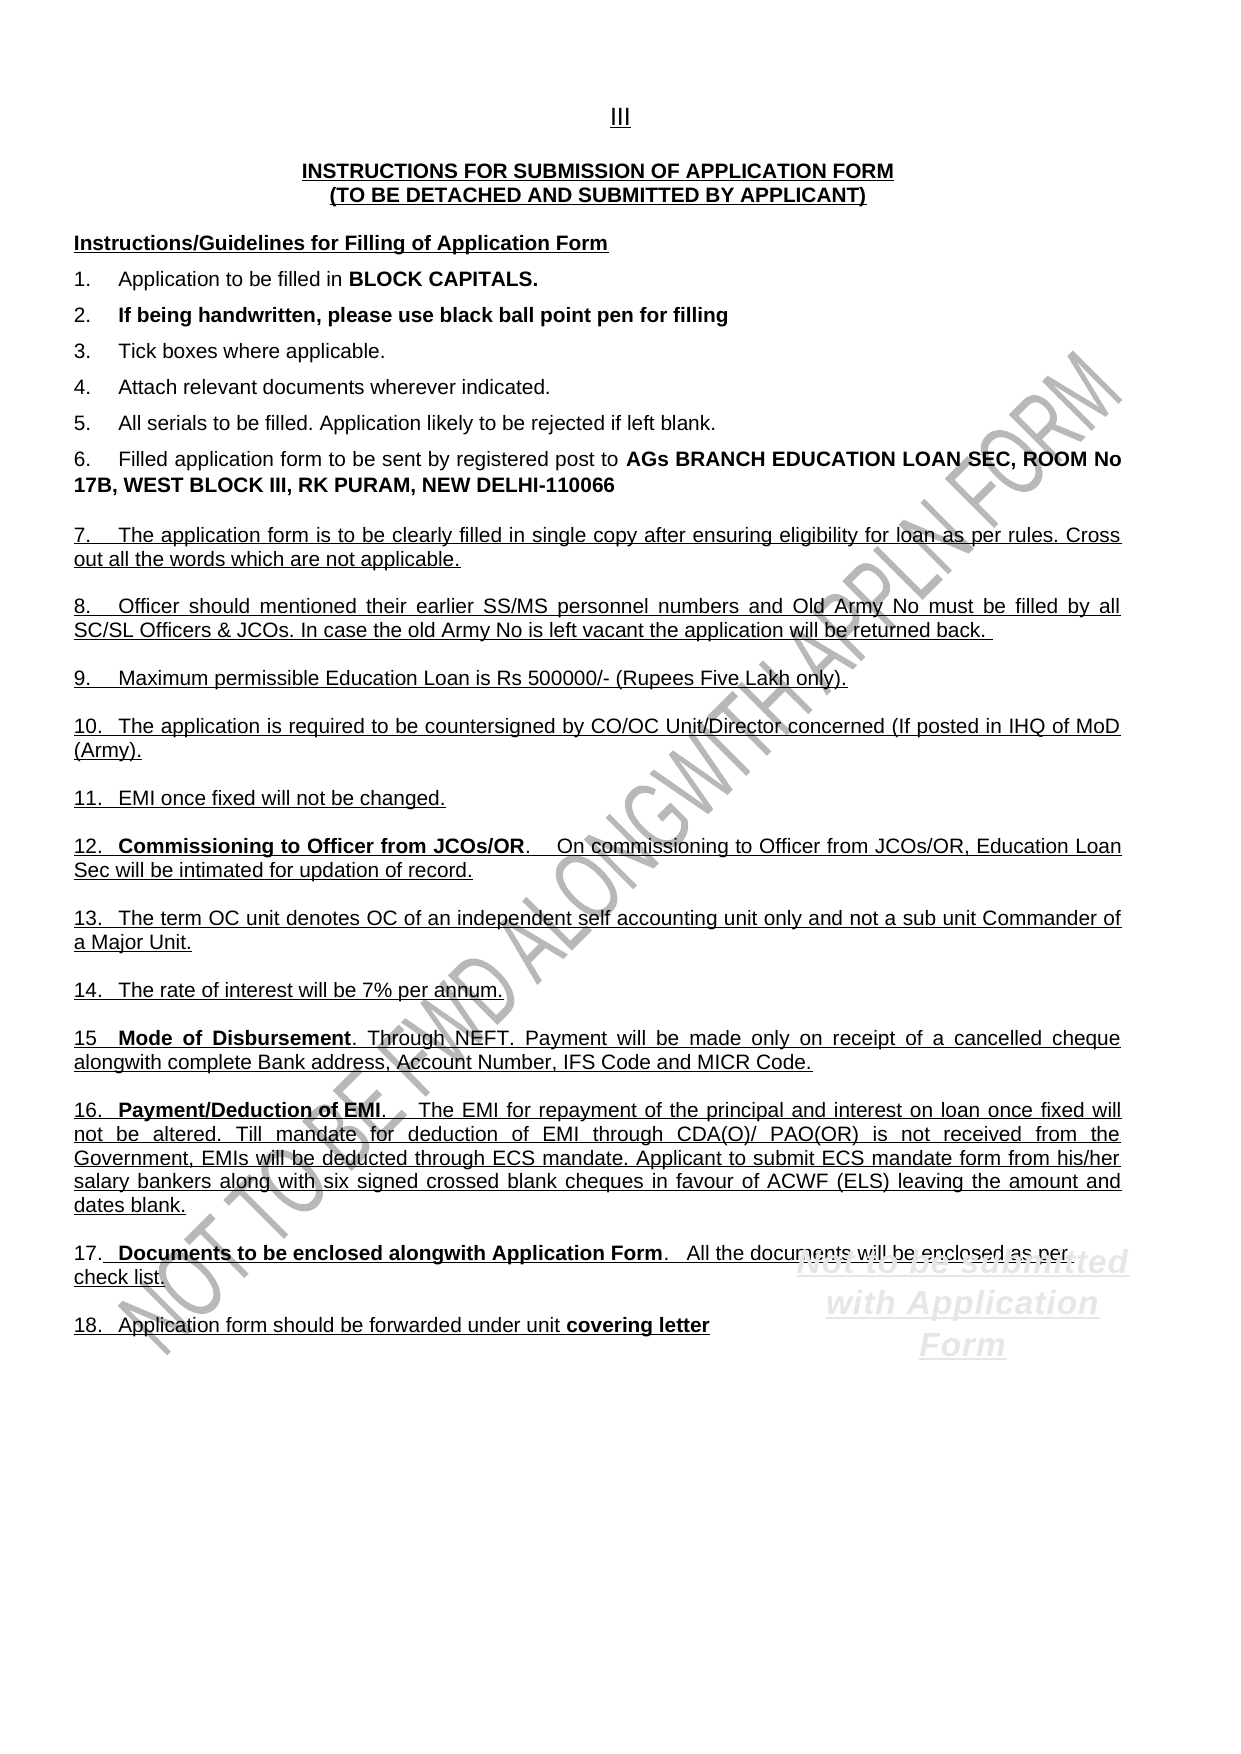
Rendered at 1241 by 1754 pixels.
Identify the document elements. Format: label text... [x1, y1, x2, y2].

text 13. The term OC unit denotes OC of an independent self accounting unit only and not a sub unit Commander of a Major Unit. [74, 906, 1122, 927]
text 6. Filled application form to be sent by registered post to AGs BRANCH EDUCATION LOAN SEC, ROOM No 17B, WEST BLOCK III, RK PURAM, NEW DELHI-110066 [74, 447, 1122, 497]
text 17. Documents to be enclosed alongwith Application Form. All the documents will be enclosed as per check list. [74, 1241, 1122, 1289]
text 7. The application form is to be clearly filled in single copy after ensuring eligibility for loan as per rules. Cross out all the words which are not applicable. [74, 544, 1122, 570]
text 1. Application to be filled in BLOCK CAPITALS. [74, 267, 1122, 291]
text 12. Commissioning to Officer from JCOs/OR. On commissioning to Officer from JCOs/OR, Education Loan Sec will be intimated for updation of record. [74, 856, 1122, 882]
text 13. The term OC unit denotes OC of an independent self accounting unit only and not a sub unit Commander of a Major Unit. [74, 928, 1122, 954]
text 11. EMI once fixed will not be changed. [74, 786, 1122, 810]
text 15 Mode of Disbursement. Through NEFT. Payment will be made only on receipt of a cancelled cheque alongwith complete Bank address, Account Number, IFS Code and MICR Code. [74, 1026, 1122, 1073]
text 4. Attach relevant documents wherever indicated. [74, 375, 1122, 399]
text 18. Application form should be forwarded under unit covering letter [74, 1313, 1122, 1337]
text 12. Commissioning to Officer from JCOs/OR. On commissioning to Officer from JCOs/OR, Education Loan Sec will be intimated for updation of record. [74, 834, 1122, 855]
text 2. If being handwritten, please use black ball point pen for filling [74, 303, 1122, 327]
text III [118, 102, 1122, 131]
text (TO BE DETACHED AND SUBMITTED BY APPLICANT) [74, 183, 1122, 207]
text 10. The application is required to be countersigned by CO/OC Unit/Director concerned (If posted in IHQ of MoD (Army). [74, 714, 1122, 762]
text 9. Maximum permissible Education Loan is Rs 500000/- (Rupees Five Lakh only). [74, 666, 1122, 690]
text Instructions/Guidelines for Filling of Application Form [74, 231, 1122, 255]
text 16. Payment/Deduction of EMI. The EMI for repayment of the principal and interest on loan once fixed will not be altered. Till mandate for deduction of EMI through CDA(O)/ PAO(OR) is not received from the Government, EMIs will be deducted through ECS mandate. Applicant to submit ECS mandate form from his/her salary bankers along with six signed crossed blank cheques in favour of ACWF (ELS) leaving the amount and dates blank. [74, 1191, 1122, 1217]
text INSTRUCTIONS FOR SUBMISSION OF APPLICATION FORM [74, 159, 1122, 183]
text 7. The application form is to be clearly filled in single copy after ensuring eligibility for loan as per rules. Cross out all the words which are not applicable. [74, 522, 1122, 543]
text 8. Officer should mentioned their earlier SS/MS personnel numbers and Old Army No must be filled by all SC/SL Officers & JCOs. In case the old Army No is left vacant the application will be returned back. [74, 594, 1122, 642]
text 5. All serials to be filled. Application likely to be rejected if left blank. [74, 411, 1122, 435]
text 3. Tick boxes where applicable. [74, 339, 1122, 363]
text 16. Payment/Deduction of EMI. The EMI for repayment of the principal and interest on loan once fixed will not be altered. Till mandate for deduction of EMI through CDA(O)/ PAO(OR) is not received from the Government, EMIs will be deducted through ECS mandate. Applicant to submit ECS mandate form from his/her salary bankers along with six signed crossed blank cheques in favour of ACWF (ELS) leaving the amount and dates blank. [74, 1119, 1122, 1190]
text 14. The rate of interest will be 7% per annum. [74, 978, 1122, 1002]
